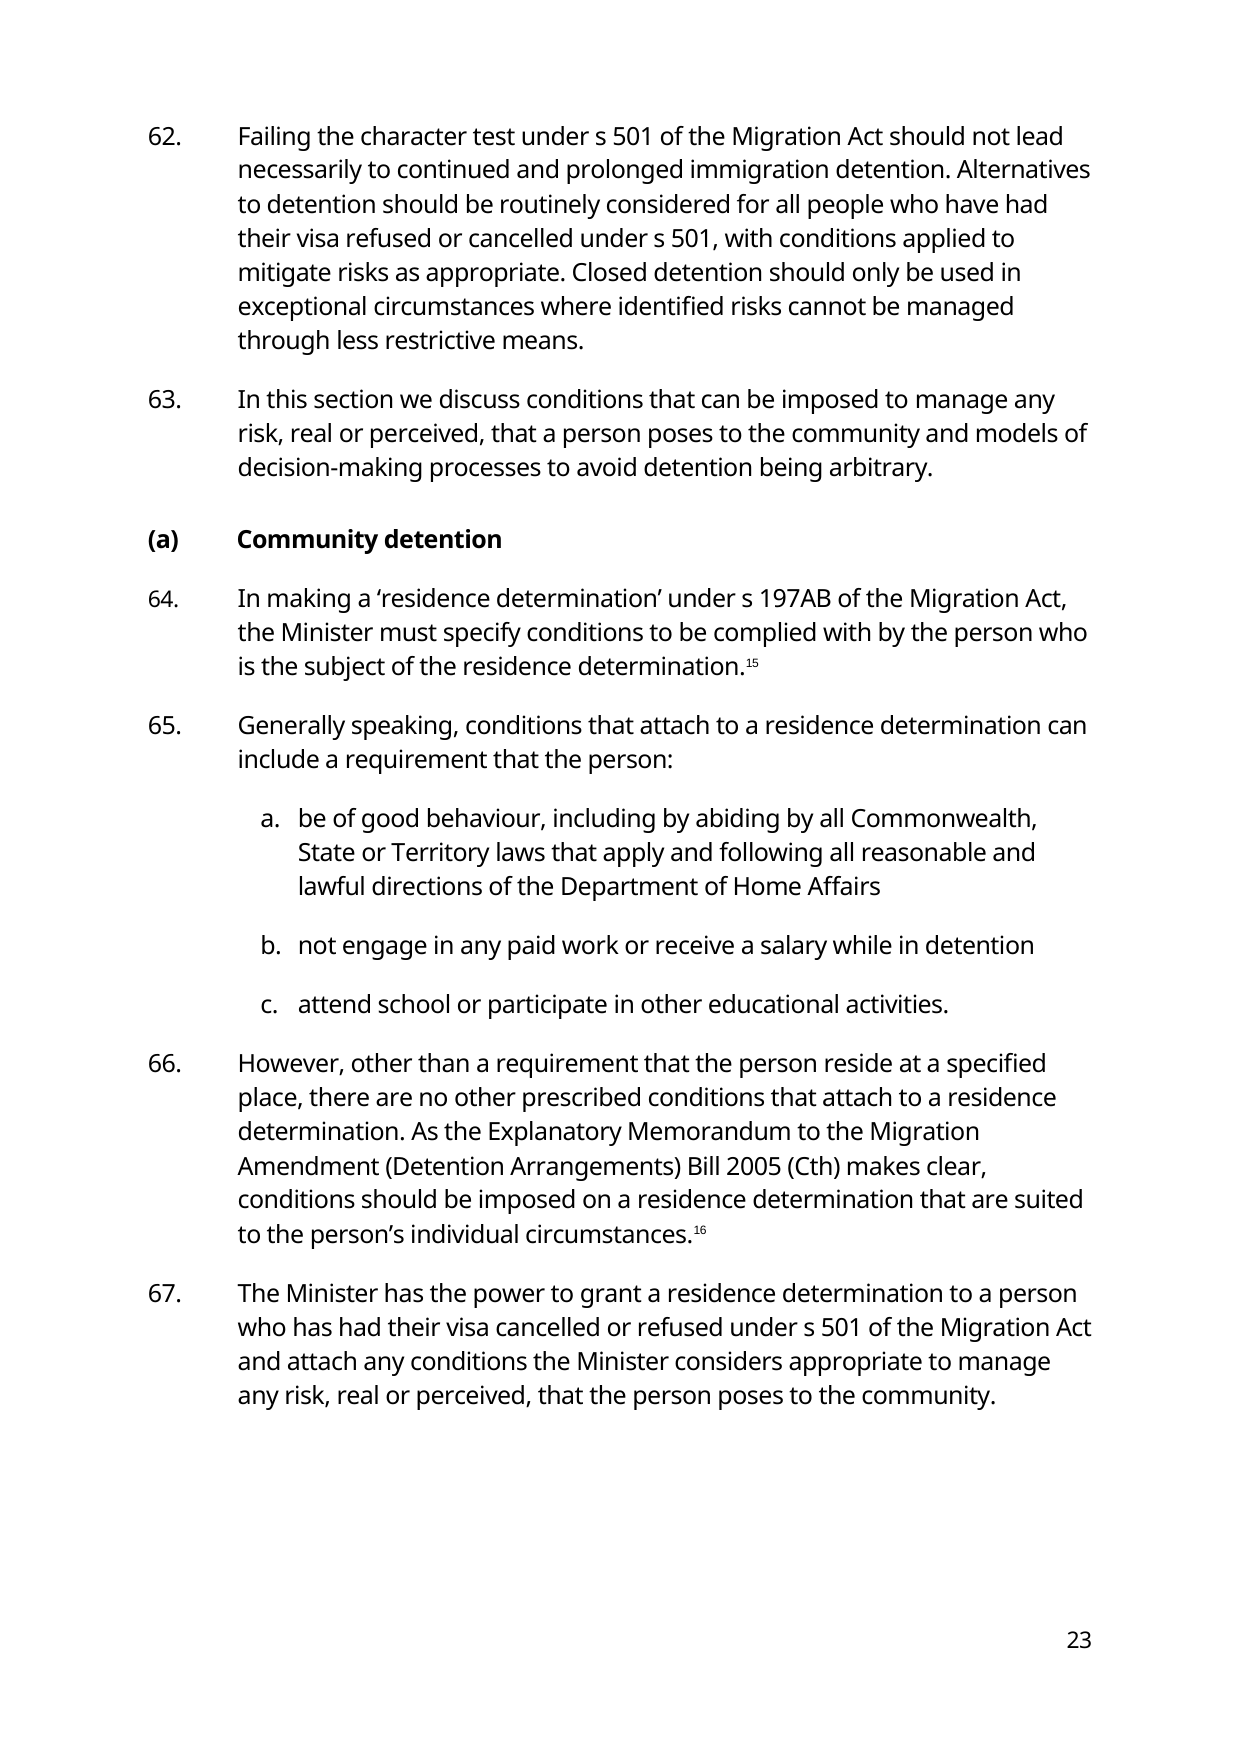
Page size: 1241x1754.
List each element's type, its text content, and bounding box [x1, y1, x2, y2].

list not engage in any paid work or receive a salary while in detention [260, 928, 1092, 962]
list The Minister has the power to grant a residence determination to a person who has had their visa cancelled or refused under s 501 of the Migration Act and attach any conditions the Minister considers appropriate to manage any risk, real or perceived, that the person poses to the community. [148, 1275, 1092, 1412]
list However, other than a requirement that the person reside at a specified place, there are no other prescribed conditions that attach to a residence determination. As the Explanatory Memorandum to the Migration Amendment (Detention Arrangements) Bill 2005 (Cth) makes clear, conditions should be imposed on a residence determination that are suited to the person’s individual circumstances. [148, 1046, 1092, 1250]
list Failing the character test under s 501 of the Migration Act should not lead necessarily to continued and prolonged immigration detention. Alternatives to detention should be routinely considered for all people who have had their visa refused or cancelled under s 501, with conditions applied to mitigate risks as appropriate. Closed detention should only be used in exceptional circumstances where identified risks cannot be managed through less restrictive means. [148, 118, 1092, 357]
list In making a ‘residence determination’ under s 197AB of the Migration Act, the Minister must specify conditions to be complied with by the person who is the subject of the residence determination. [148, 580, 1092, 682]
list In this section we discuss conditions that can be imposed to manage any risk, real or perceived, that a person poses to the community and models of decision-making processes to avoid detention being arbitrary. [148, 382, 1092, 484]
list Generally speaking, conditions that attach to a residence determination can include a requirement that the person: [148, 707, 1092, 776]
list attend school or participate in other educational activities. [260, 987, 1092, 1021]
subtitle Community detention [148, 521, 1092, 555]
list be of good behaviour, including by abiding by all Commonwealth, State or Territory laws that apply and following all reasonable and lawful directions of the Department of Home Affairs [260, 801, 1092, 903]
